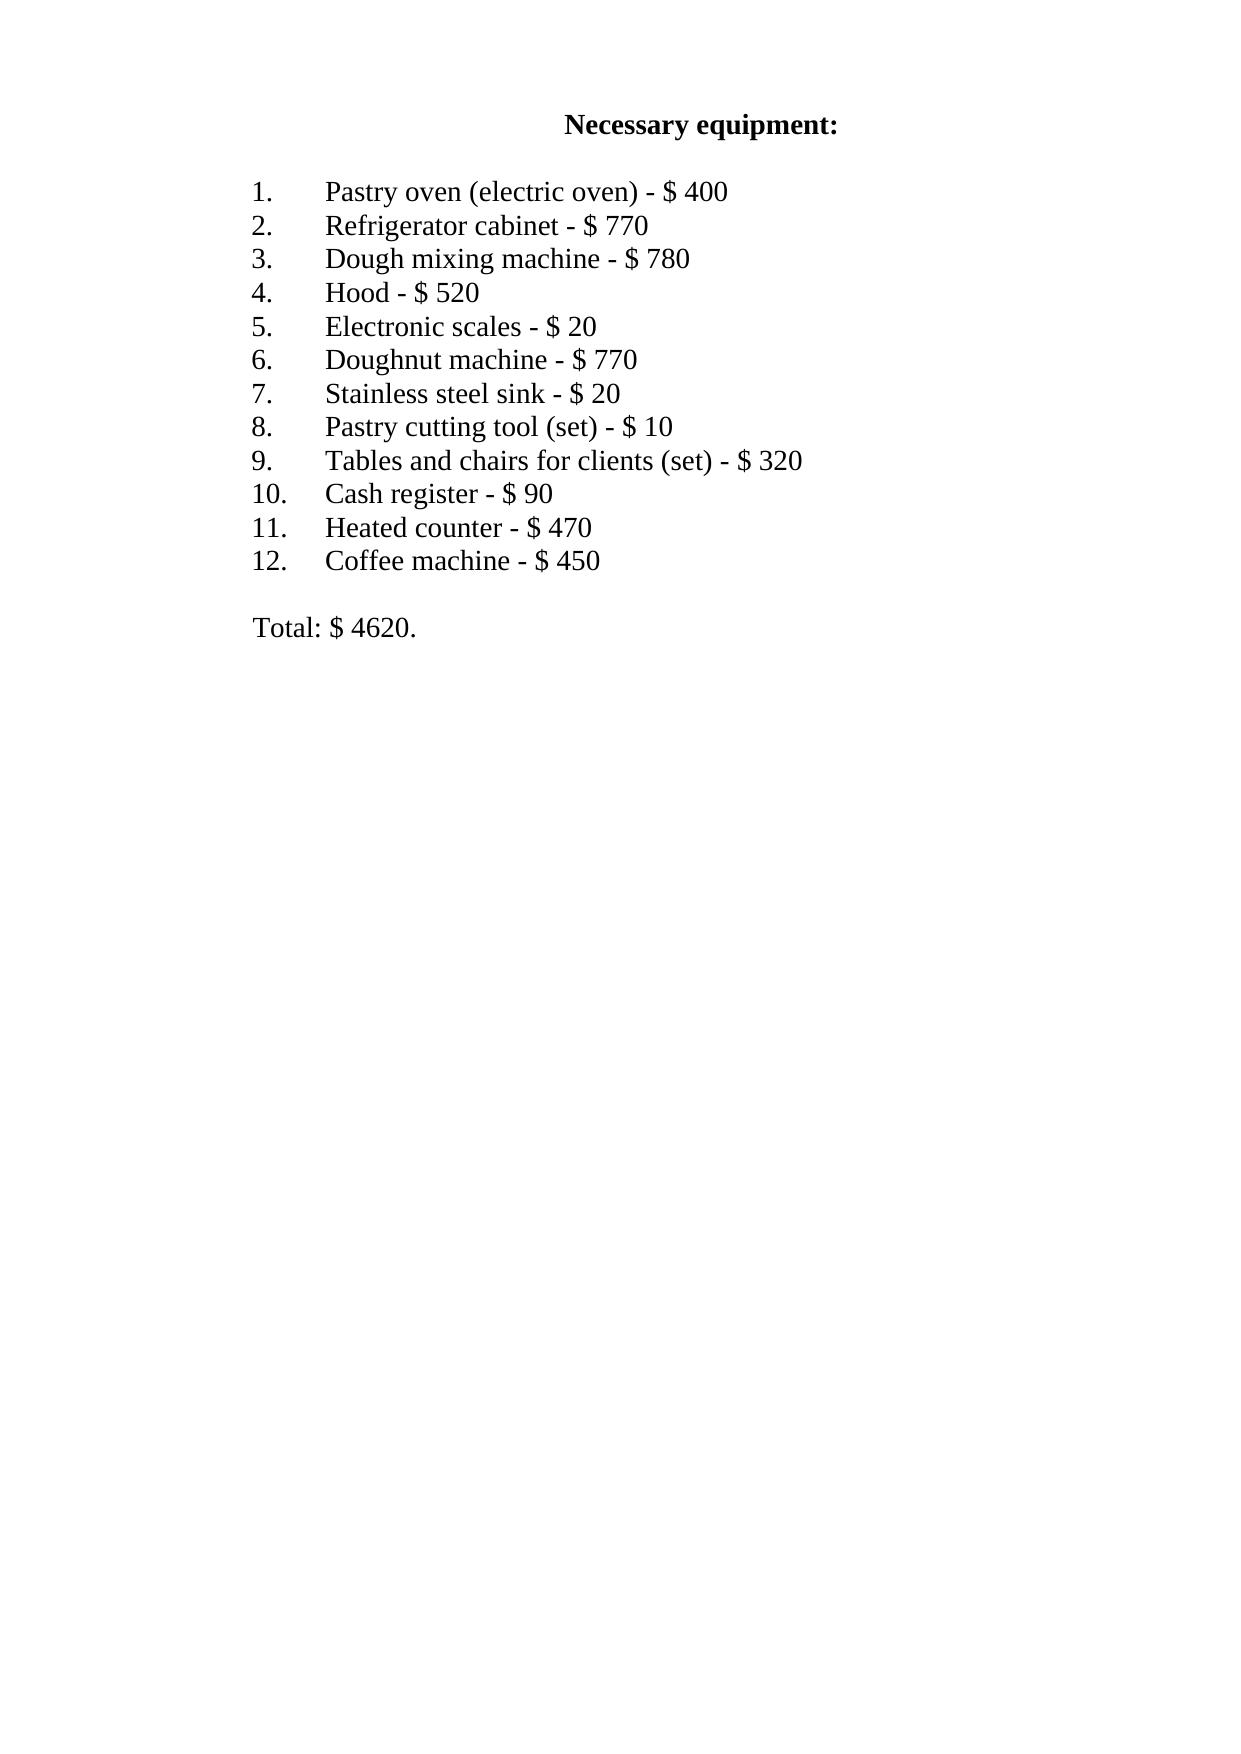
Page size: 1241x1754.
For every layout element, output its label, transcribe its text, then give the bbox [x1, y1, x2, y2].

list Coffee machine - $ 450 [251, 543, 1152, 577]
list Stainless steel sink - $ 20 [251, 376, 1152, 409]
list Electronic scales - $ 20 [251, 309, 1152, 342]
list Dough mixing machine - $ 780 [251, 242, 1152, 275]
text Necessary equipment: [251, 107, 1152, 141]
text Total: $ 4620. [252, 611, 1152, 644]
list Tables and chairs for clients (set) - $ 320 [251, 443, 1152, 476]
list Pastry cutting tool (set) - $ 10 [251, 409, 1152, 443]
list Pastry oven (electric oven) - $ 400 [251, 174, 1152, 208]
list Doughnut machine - $ 770 [251, 342, 1152, 376]
list Heated counter - $ 470 [251, 510, 1152, 543]
list Hood - $ 520 [251, 275, 1152, 309]
list Cash register - $ 90 [251, 476, 1152, 510]
list Refrigerator cabinet - $ 770 [251, 208, 1152, 242]
